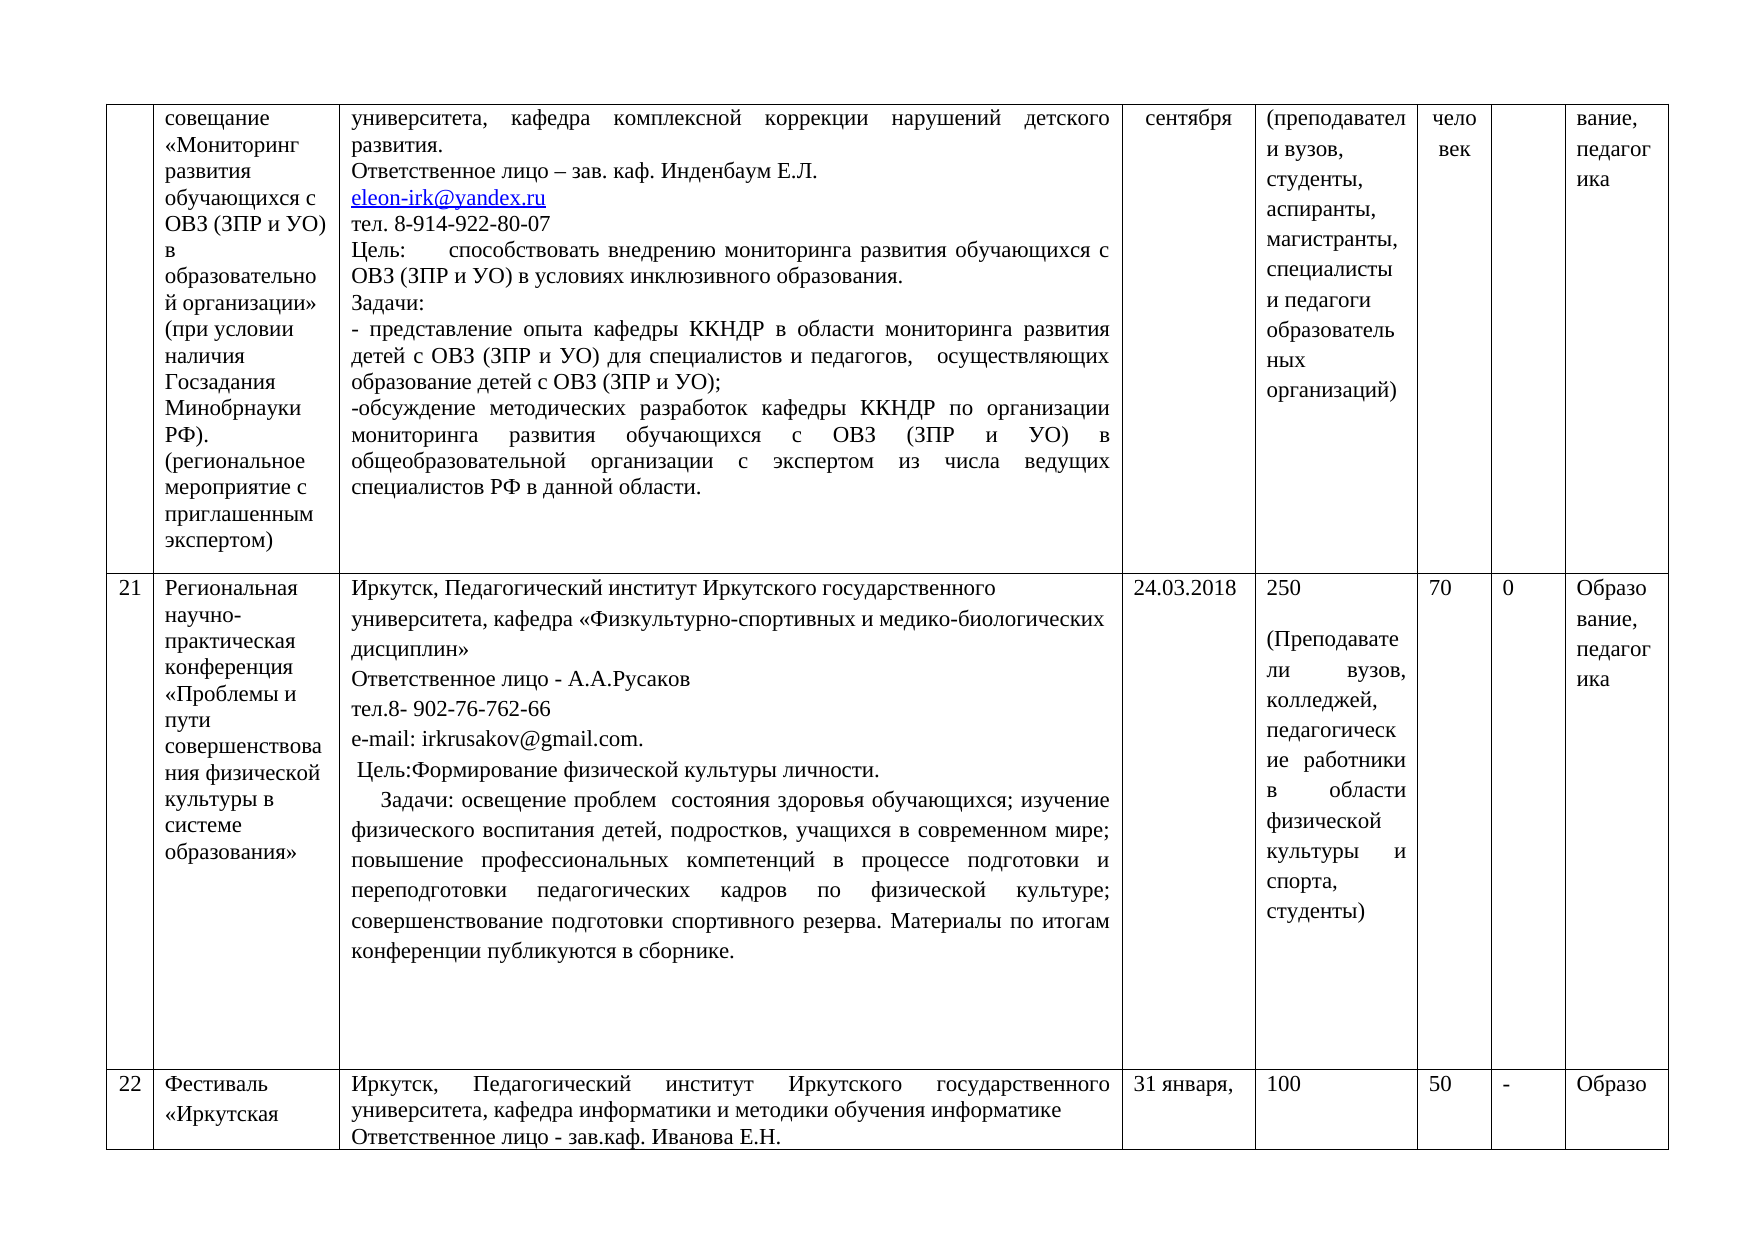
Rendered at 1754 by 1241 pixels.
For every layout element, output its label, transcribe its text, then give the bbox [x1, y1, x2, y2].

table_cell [154, 105, 339, 573]
table_cell Образование, педагогика [1566, 574, 1668, 1069]
table_cell Региональная научно-практическая конференция «Проблемы и пути совершенствования физической культуры в системе образования» [154, 574, 339, 1069]
table_cell 20 [107, 105, 153, 573]
table_cell - [1492, 105, 1565, 573]
table_cell - [1492, 1070, 1565, 1149]
table_cell 22 [107, 1070, 153, 1149]
table_cell Иркутск, Педагогический институт Иркутского государственного университета, кафедра «Физкультурно-спортивных и медико-биологических дисциплин» Ответственное лицо - А.А.Русаков тел.8- 902-76-762-66 e-mail: irkrusakov@gmail.com. Цель:Формирование физической культуры личности. Задачи: освещение проблем состояния здоровья обучающихся; изучение физического воспитания детей, подростков, учащихся в современном мире; повышение профессиональных компетенций в процессе подготовки и переподготовки педагогических кадров по физической культуре; совершенствование подготовки спортивного резерва. Материалы по итогам конференции публикуются в сборнике. [340, 574, 1122, 1069]
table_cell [340, 105, 1122, 573]
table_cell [340, 1070, 1122, 1149]
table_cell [1566, 1070, 1668, 1149]
table_cell 0 [1492, 574, 1565, 1069]
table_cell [1123, 1070, 1255, 1149]
table_cell 50 [1418, 1070, 1491, 1149]
table_cell 24.03.2018 [1123, 574, 1255, 1069]
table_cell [1256, 105, 1417, 573]
table_cell 100 [1256, 1070, 1417, 1149]
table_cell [154, 1070, 339, 1149]
table_cell 50 человек [1418, 105, 1491, 573]
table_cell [1566, 105, 1668, 573]
table_cell 70 [1418, 574, 1491, 1069]
table_cell 28 сентября [1123, 105, 1255, 573]
table_cell 250 (Преподаватели вузов, колледжей, педагогические работники в области физической культуры и спорта, студенты) [1256, 574, 1417, 1069]
table_cell 21 [107, 574, 153, 1069]
